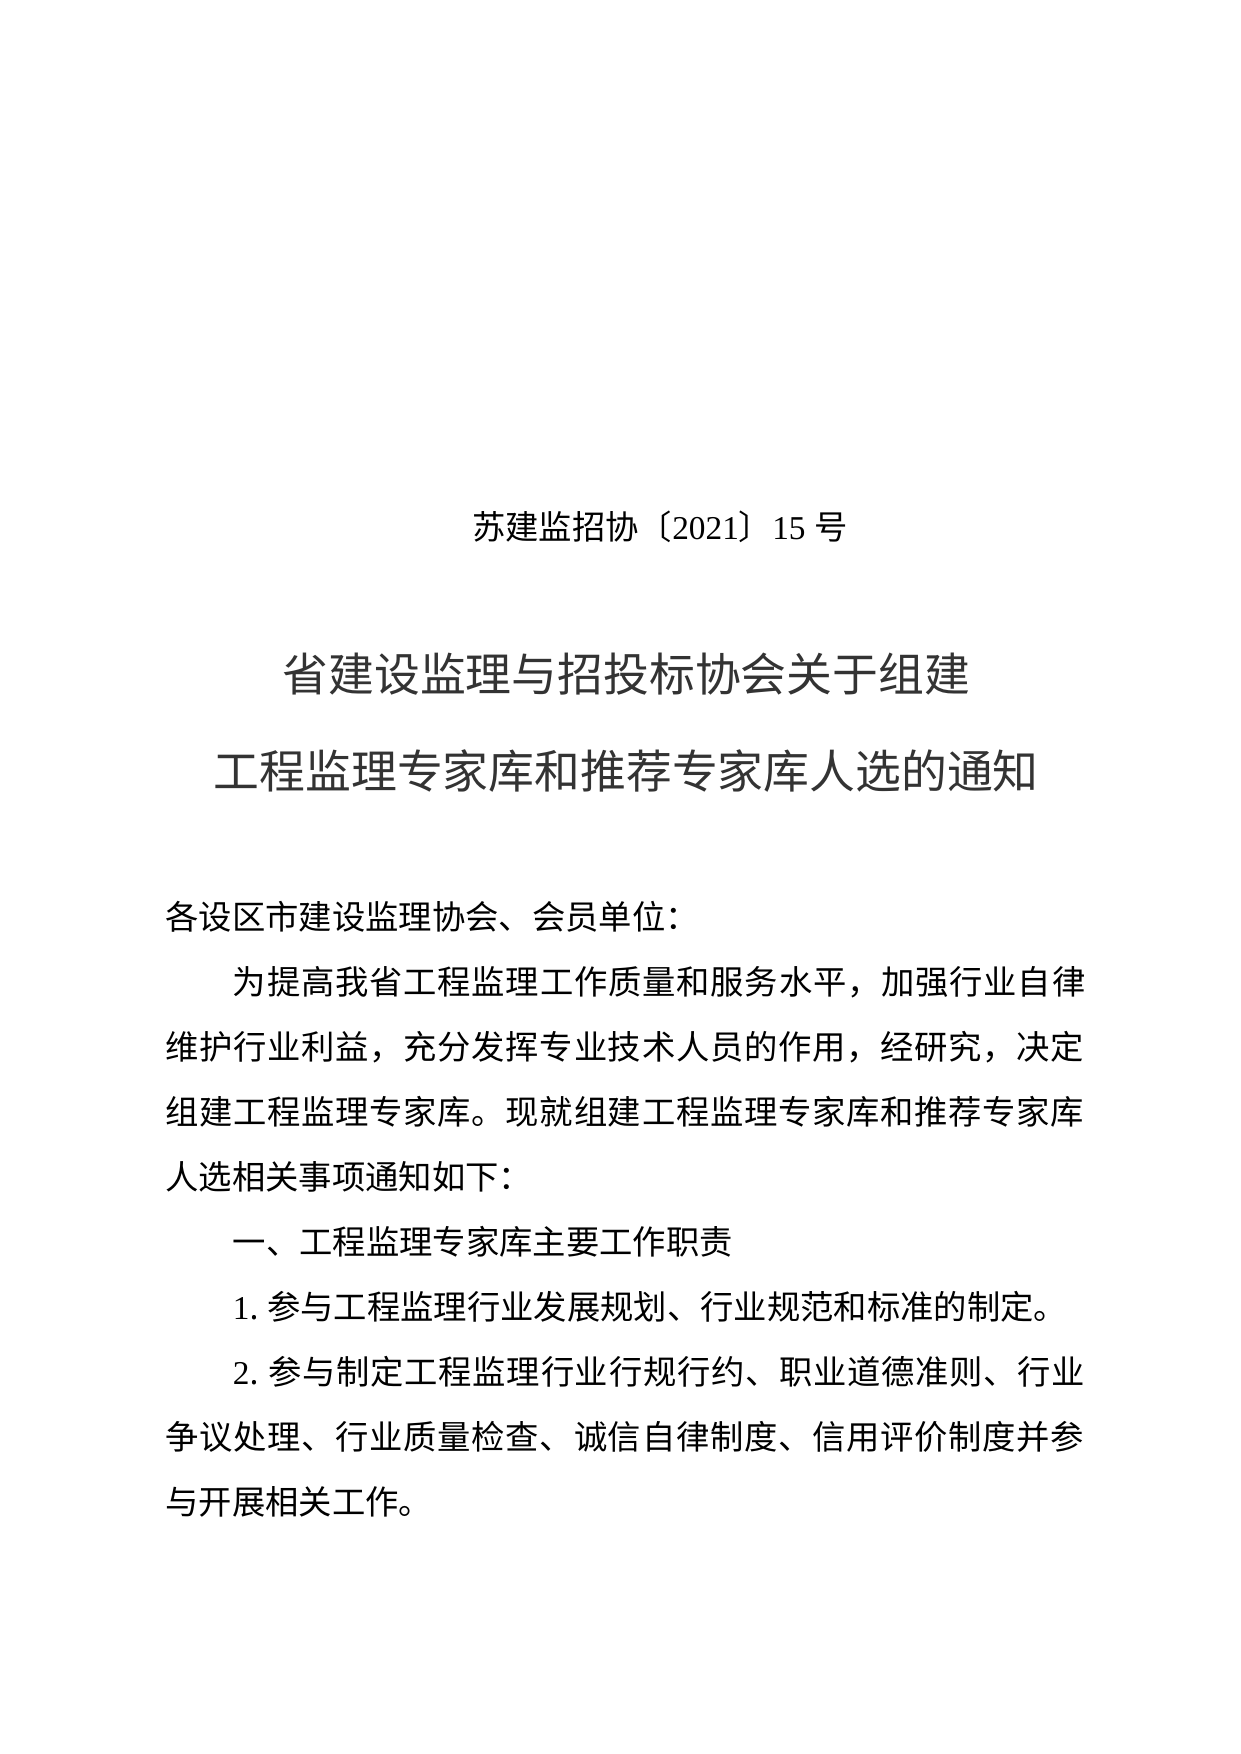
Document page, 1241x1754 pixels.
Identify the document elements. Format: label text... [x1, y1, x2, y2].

text 一、工程监理专家库主要工作职责 [165, 1208, 1087, 1273]
text 各设区市建设监理协会、会员单位： [165, 883, 1087, 948]
text 2. 参与制定工程监理行业行规行约、职业道德准则、行业争议处理、行业质量检查、诚信自律制度、信用评价制度并参与开展相关工作。 [165, 1338, 1087, 1533]
text 省建设监理与招投标协会关于组建 [165, 623, 1087, 720]
text 苏建监招协〔2021〕15 号 [165, 493, 1087, 558]
text 1. 参与工程监理行业发展规划、行业规范和标准的制定。 [165, 1273, 1087, 1338]
text 工程监理专家库和推荐专家库人选的通知 [165, 720, 1087, 818]
text 为提高我省工程监理工作质量和服务水平，加强行业自律，维护行业利益，充分发挥专业技术人员的作用，经研究，决定组建工程监理专家库。现就组建工程监理专家库和推荐专家库人选相关事项通知如下： [165, 948, 1087, 1208]
